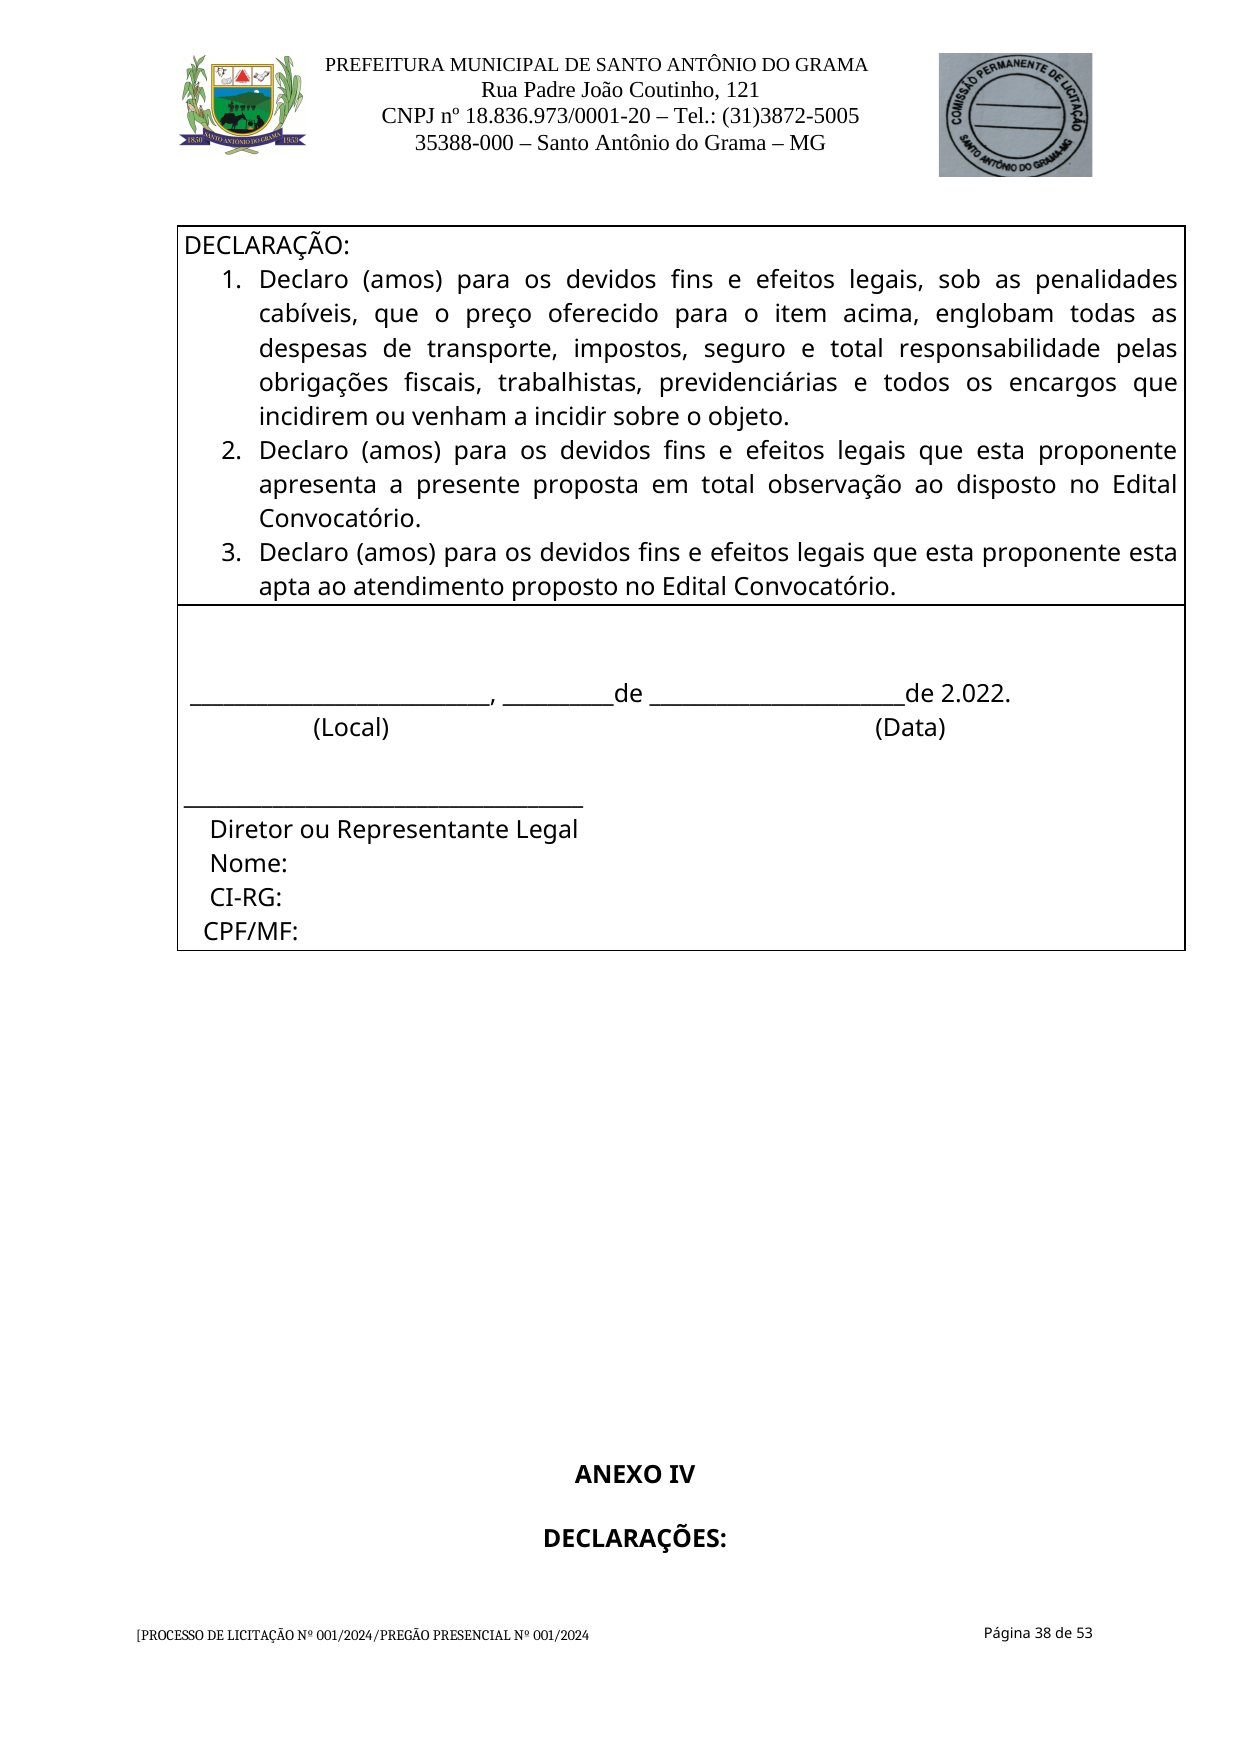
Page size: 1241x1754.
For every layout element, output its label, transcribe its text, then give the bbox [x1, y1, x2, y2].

table_cell DECLARAÇÃO: Declaro (amos) para os devidos fins e efeitos legais, sob as penalidades cabíveis, que o preço oferecido para o item acima, englobam todas as despesas de transporte, impostos, seguro e total responsabilidade pelas obrigações fiscais, trabalhistas, previdenciárias e todos os encargos que incidirem ou venham a incidir sobre o objeto. Declaro (amos) para os devidos fins e efeitos legais que esta proponente apresenta a presente proposta em total observação ao disposto no Edital Convocatório. Declaro (amos) para os devidos fins e efeitos legais que esta proponente esta apta ao atendimento proposto no Edital Convocatório. [178, 227, 1184, 604]
picture [938, 53, 1093, 177]
text ANEXO IV [177, 1457, 1092, 1491]
table_cell ___________________________, __________de _______________________de 2.022. (Local) (Data) ____________________________________ Diretor ou Representante Legal Nome: CI-RG: CPF/MF: [178, 606, 1184, 949]
picture [178, 55, 307, 155]
text DECLARAÇÕES: [177, 1520, 1092, 1554]
